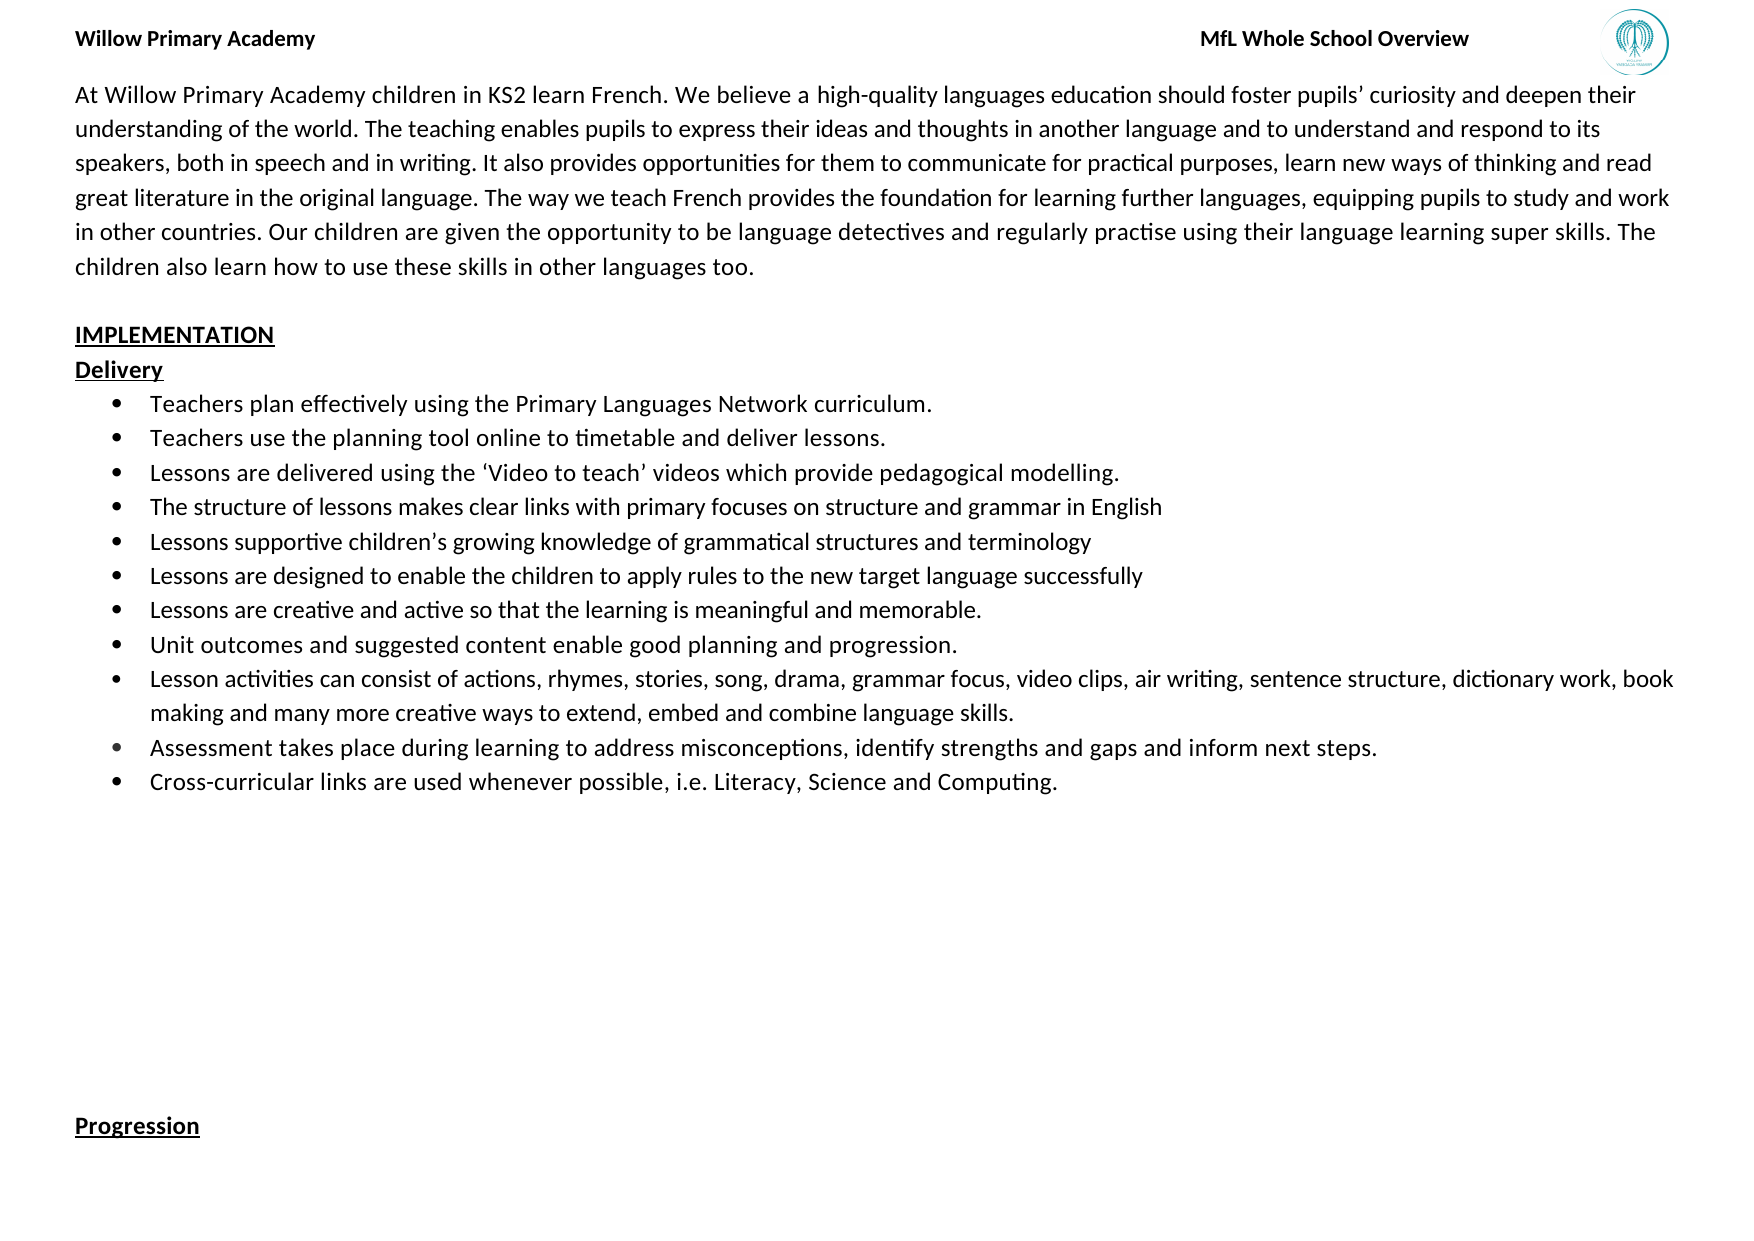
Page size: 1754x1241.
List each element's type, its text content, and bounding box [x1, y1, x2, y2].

text Delivery [75, 350, 1679, 384]
text IMPLEMENTATION [75, 316, 1679, 350]
picture [1600, 9, 1669, 75]
list The structure of lessons makes clear links with primary focuses on structure and grammar in English [112, 487, 1679, 522]
list Lessons are designed to enable the children to apply rules to the new target language successfully [112, 556, 1679, 591]
list Cross-curricular links are used whenever possible, i.e. Literacy, Science and Computing. [112, 762, 1679, 797]
list Lesson activities can consist of actions, rhymes, stories, song, drama, grammar focus, video clips, air writing, sentence structure, dictionary work, book making and many more creative ways to extend, embed and combine language skills. [112, 659, 1679, 728]
list Lessons supportive children’s growing knowledge of grammatical structures and terminology [112, 522, 1679, 556]
text At Willow Primary Academy children in KS2 learn French. We believe a high-quality languages education should foster pupils’ curiosity and deepen their understanding of the world. The teaching enables pupils to express their ideas and thoughts in another language and to understand and respond to its speakers, both in speech and in writing. It also provides opportunities for them to communicate for practical purposes, learn new ways of thinking and read great literature in the original language. The way we teach French provides the foundation for learning further languages, equipping pupils to study and work in other countries. Our children are given the opportunity to be language detectives and regularly practise using their language learning super skills. The children also learn how to use these skills in other languages too. [75, 75, 1679, 281]
list Teachers use the planning tool online to timetable and deliver lessons. [112, 419, 1679, 453]
list Assessment takes place during learning to address misconceptions, identify strengths and gaps and inform next steps. [112, 728, 1679, 762]
list Lessons are delivered using the ‘Video to teach’ videos which provide pedagogical modelling. [112, 453, 1679, 487]
list Lessons are creative and active so that the learning is meaningful and memorable. [112, 591, 1679, 625]
text Progression [75, 1106, 1679, 1141]
list Teachers plan effectively using the Primary Languages Network curriculum. [112, 384, 1679, 419]
list Unit outcomes and suggested content enable good planning and progression. [112, 625, 1679, 659]
